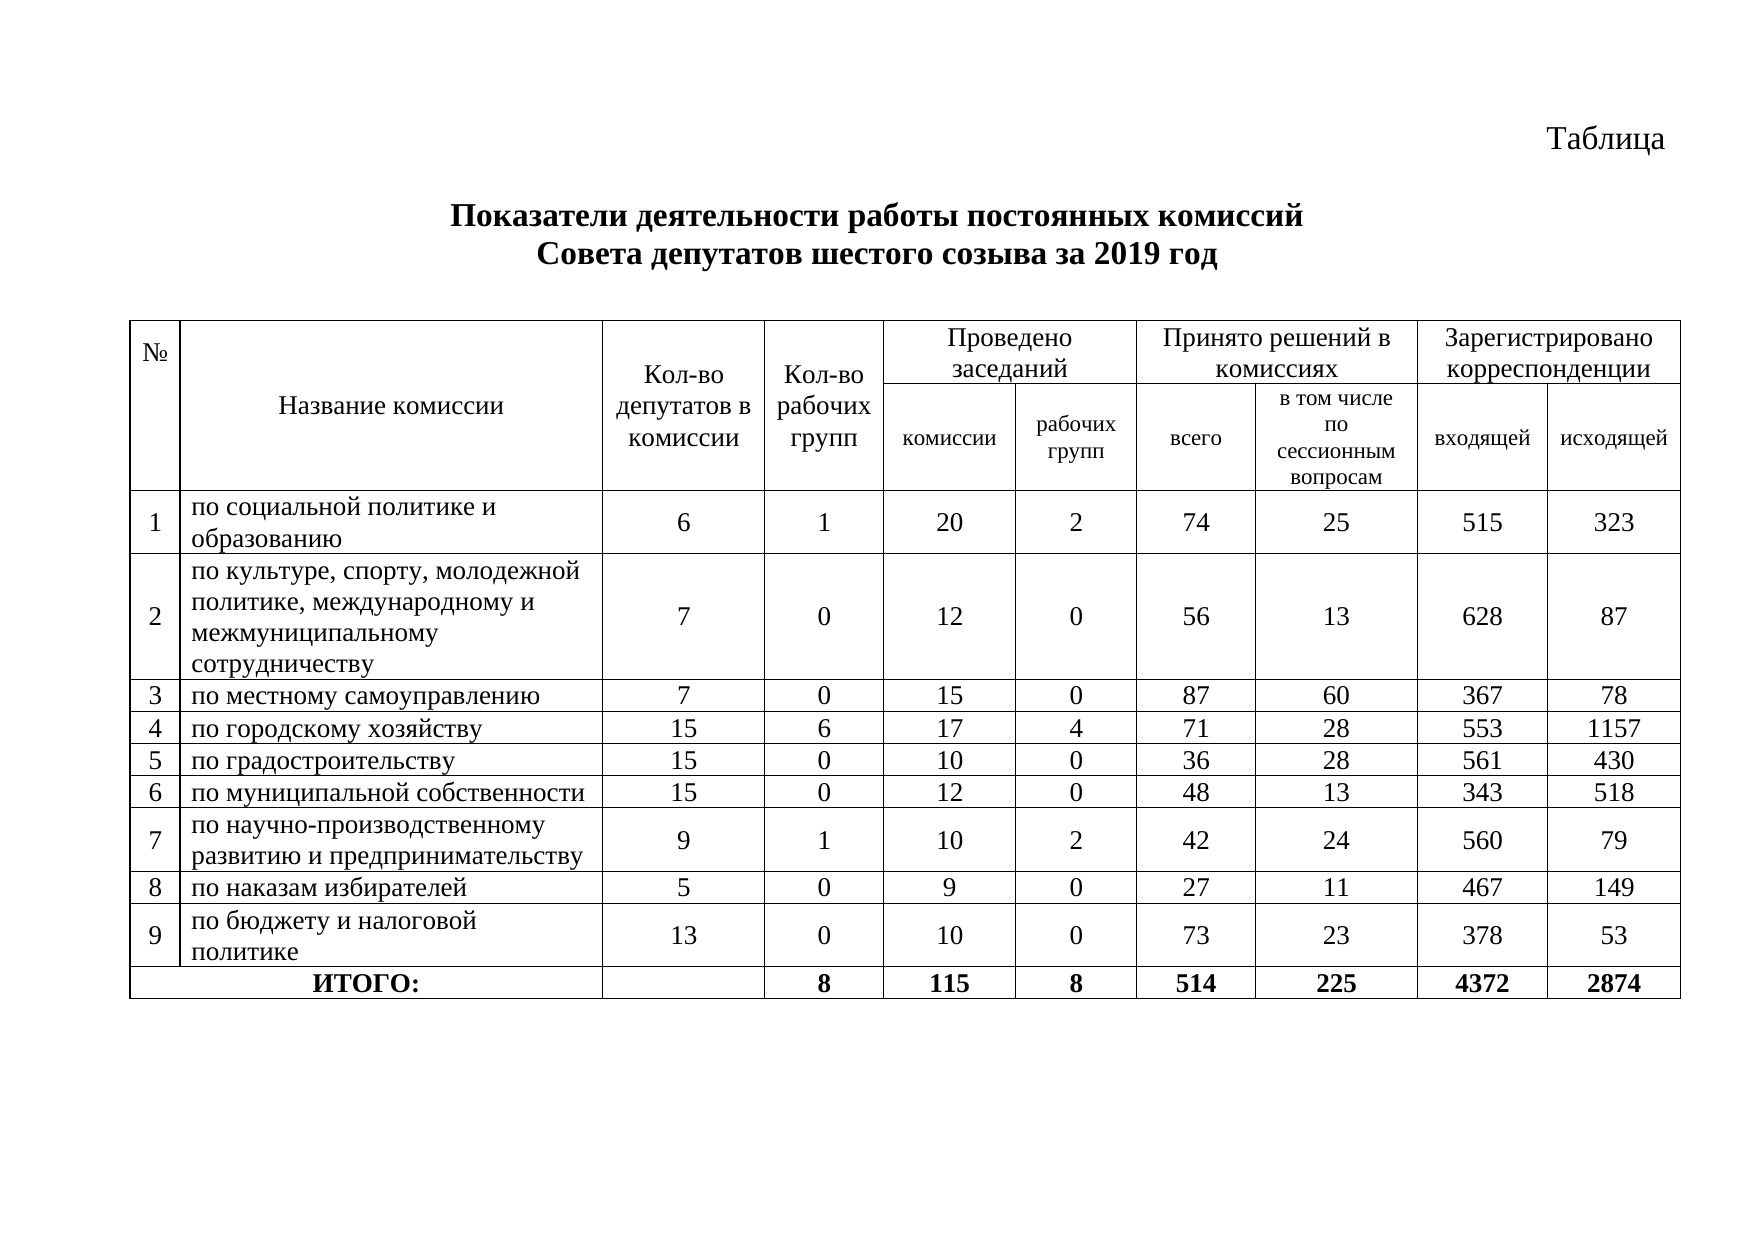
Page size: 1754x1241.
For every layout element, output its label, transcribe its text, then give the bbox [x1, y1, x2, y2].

table_cell 561 [1418, 744, 1547, 775]
table_cell 0 [765, 554, 883, 678]
table_cell по местному самоуправлению [181, 680, 602, 711]
table_cell исходящей [1548, 384, 1680, 489]
table_cell 78 [1548, 680, 1680, 711]
table_cell [603, 967, 764, 998]
table_cell входящей [1418, 384, 1547, 489]
table_cell комиссии [884, 384, 1015, 489]
table_cell 15 [603, 712, 764, 743]
table_header № [131, 321, 179, 383]
table_cell 628 [1418, 554, 1547, 678]
table_cell 53 [1548, 904, 1680, 966]
table_cell 378 [1418, 904, 1547, 966]
table_cell 15 [603, 744, 764, 775]
table_cell 4372 [1418, 967, 1547, 998]
text Таблица [89, 118, 1665, 157]
table_cell ИТОГО: [131, 967, 602, 998]
table_header Зарегистрировано корреспонденции [1418, 321, 1680, 383]
table_cell 4 [131, 712, 179, 743]
table_cell 28 [1256, 712, 1417, 743]
table_cell 0 [765, 680, 883, 711]
table_cell 115 [884, 967, 1015, 998]
table_cell 343 [1418, 776, 1547, 807]
table_cell 0 [1016, 872, 1136, 903]
table_cell 28 [1256, 744, 1417, 775]
table_cell 0 [1016, 680, 1136, 711]
table_cell 79 [1548, 808, 1680, 871]
table_cell 8 [765, 967, 883, 998]
table_cell 515 [1418, 491, 1547, 553]
table_cell 10 [884, 808, 1015, 871]
table_cell 6 [765, 712, 883, 743]
table_cell 149 [1548, 872, 1680, 903]
table_cell 15 [884, 680, 1015, 711]
table_cell по бюджету и налоговой политике [181, 904, 602, 966]
table_cell 74 [1137, 491, 1255, 553]
table_cell 8 [1016, 967, 1136, 998]
table_cell 0 [1016, 744, 1136, 775]
table_cell 0 [765, 744, 883, 775]
table_cell 42 [1137, 808, 1255, 871]
table_cell 0 [1016, 904, 1136, 966]
table_cell 323 [1548, 491, 1680, 553]
table_cell 9 [603, 808, 764, 871]
table_cell 367 [1418, 680, 1547, 711]
table_cell 36 [1137, 744, 1255, 775]
table_cell 518 [1548, 776, 1680, 807]
table_cell 430 [1548, 744, 1680, 775]
table_header Кол-во депутатов в комиссии [603, 321, 764, 489]
table_cell 8 [131, 872, 179, 903]
table_cell 24 [1256, 808, 1417, 871]
table_cell 15 [603, 776, 764, 807]
table_cell 23 [1256, 904, 1417, 966]
table_cell рабочих групп [1016, 384, 1136, 489]
table_cell 3 [131, 680, 179, 711]
table_cell 13 [603, 904, 764, 966]
table_cell [131, 383, 179, 489]
table_cell по градостроительству [181, 744, 602, 775]
table_cell 71 [1137, 712, 1255, 743]
table_cell 9 [131, 904, 179, 966]
table_cell 13 [1256, 554, 1417, 678]
table_cell 10 [884, 904, 1015, 966]
table_cell в том числе по сессионным вопросам [1256, 384, 1417, 489]
table_cell по научно-производственному развитию и предпринимательству [181, 808, 602, 871]
table_cell по социальной политике и образованию [181, 491, 602, 553]
table_header Принято решений в комиссиях [1137, 321, 1417, 383]
table_cell 5 [603, 872, 764, 903]
table_cell 2874 [1548, 967, 1680, 998]
table_cell 60 [1256, 680, 1417, 711]
table_cell 7 [603, 554, 764, 678]
table_cell 87 [1548, 554, 1680, 678]
table_cell 0 [765, 904, 883, 966]
table_cell по культуре, спорту, молодежной политике, международному и межмуниципальному сотрудничеству [181, 554, 602, 678]
table_cell 6 [131, 776, 179, 807]
table_cell 467 [1418, 872, 1547, 903]
table_cell 11 [1256, 872, 1417, 903]
table_cell 1 [765, 491, 883, 553]
table_cell 514 [1137, 967, 1255, 998]
table_cell 5 [131, 744, 179, 775]
table_cell 0 [765, 776, 883, 807]
table_cell 10 [884, 744, 1015, 775]
table_cell 73 [1137, 904, 1255, 966]
table_cell по наказам избирателей [181, 872, 602, 903]
table_cell 1 [131, 491, 179, 553]
table_cell 13 [1256, 776, 1417, 807]
table_cell 1 [765, 808, 883, 871]
table_cell 17 [884, 712, 1015, 743]
table_cell 12 [884, 554, 1015, 678]
table_header Название комиссии [181, 321, 602, 489]
table_cell 0 [765, 872, 883, 903]
table_cell 553 [1418, 712, 1547, 743]
text Совета депутатов шестого созыва за 2019 год [89, 233, 1665, 272]
table_cell 560 [1418, 808, 1547, 871]
table_cell 2 [1016, 808, 1136, 871]
table_cell 1157 [1548, 712, 1680, 743]
table_cell 48 [1137, 776, 1255, 807]
table_cell 87 [1137, 680, 1255, 711]
table_header Кол-во рабочих групп [765, 321, 883, 489]
table_cell 20 [884, 491, 1015, 553]
table_cell 9 [884, 872, 1015, 903]
table_header Проведено заседаний [884, 321, 1136, 383]
table_cell 2 [131, 554, 179, 678]
table_cell 12 [884, 776, 1015, 807]
table_cell по муниципальной собственности [181, 776, 602, 807]
table_cell 7 [131, 808, 179, 871]
table_cell 0 [1016, 776, 1136, 807]
table_cell 4 [1016, 712, 1136, 743]
table_cell 27 [1137, 872, 1255, 903]
table_cell по городскому хозяйству [181, 712, 602, 743]
table_cell 7 [603, 680, 764, 711]
table_cell 25 [1256, 491, 1417, 553]
table_cell 6 [603, 491, 764, 553]
table_cell 2 [1016, 491, 1136, 553]
text Показатели деятельности работы постоянных комиссий [89, 195, 1665, 233]
table_cell 0 [1016, 554, 1136, 678]
table_cell всего [1137, 384, 1255, 489]
table_cell 225 [1256, 967, 1417, 998]
table_cell 56 [1137, 554, 1255, 678]
